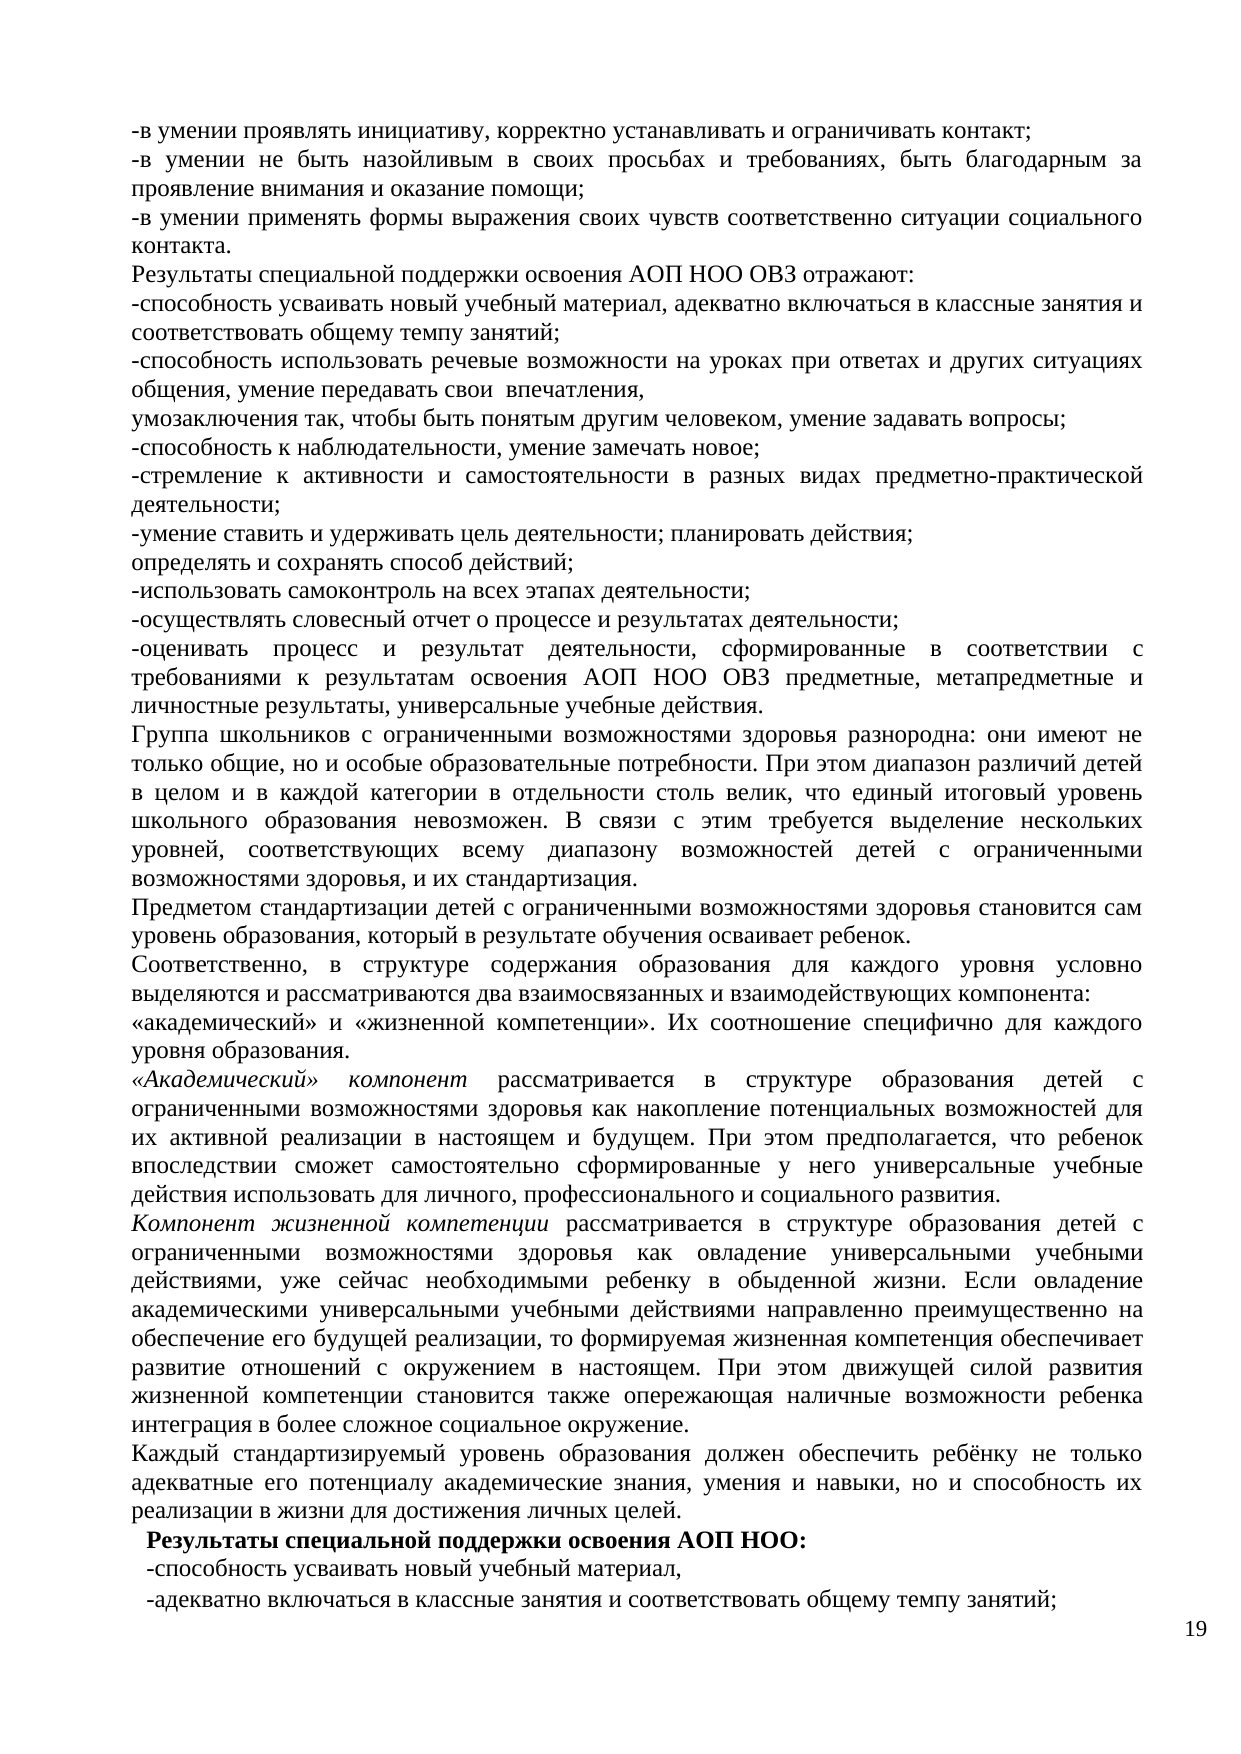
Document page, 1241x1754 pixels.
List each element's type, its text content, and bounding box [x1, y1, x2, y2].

text -оценивать процесс и результат деятельности, сформированные в соответствии с требованиями к результатам освоения АОП НОО ОВЗ предметные, метапредметные и личностные результаты, универсальные учебные действия. [131, 633, 1144, 719]
text Каждый стандартизируемый уровень образования должен обеспечить ребёнку не только адекватные его потенциалу академические знания, умения и навыки, но и способность их реализации в жизни для достижения личных целей. [131, 1438, 1143, 1524]
text -способность к наблюдательности, умение замечать новое; [131, 432, 1207, 460]
text Предметом стандартизации детей с ограниченными возможностями здоровья становится сам уровень образования, который в результате обучения осваивает ребенок. [131, 892, 1143, 949]
text -в умении проявлять инициативу, корректно устанавливать и ограничивать контакт; [131, 115, 1207, 144]
text -способность усваивать новый учебный материал, [146, 1553, 1207, 1582]
text -использовать самоконтроль на всех этапах деятельности; [131, 575, 1207, 604]
text -стремление к активности и самостоятельности в разных видах предметно-практической деятельности; [131, 460, 1144, 518]
subtitle Результаты специальной поддержки освоения АОП НОО: [146, 1525, 1207, 1553]
text -осуществлять словесный отчет о процессе и результатах деятельности; [131, 604, 1207, 633]
text Группа школьников с ограниченными возможностями здоровья разнородна: они имеют не только общие, но и особые образовательные потребности. При этом диапазон различий детей в целом и в каждой категории в отдельности столь велик, что единый итоговый уровень школьного образования невозможен. В связи с этим требуется выделение нескольких уровней, соответствующих всему диапазону возможностей детей с ограниченными возможностями здоровья, и их стандартизация. [131, 719, 1144, 892]
text -адекватно включаться в классные занятия и соответствовать общему темпу занятий; [146, 1584, 1207, 1612]
text Компонент жизненной компетенции рассматривается в структуре образования детей с ограниченными возможностями здоровья как овладение универсальными учебными действиями, уже сейчас необходимыми ребенку в обыденной жизни. Если овладение академическими универсальными учебными действиями направленно преимущественно на обеспечение его будущей реализации, то формируемая жизненная компетенция обеспечивает развитие отношений с окружением в настоящем. При этом движущей силой развития жизненной компетенции становится также опережающая наличные возможности ребенка интеграция в более сложное социальное окружение. [131, 1208, 1144, 1438]
text Результаты специальной поддержки освоения АОП НОО ОВЗ отражают: [131, 259, 1207, 288]
text -способность усваивать новый учебный материал, адекватно включаться в классные занятия и соответствовать общему темпу занятий; [131, 288, 1143, 345]
text -умение ставить и удерживать цель деятельности; планировать действия; определять и сохранять способ действий; [131, 518, 916, 575]
text «академический» и «жизненной компетенции». Их соотношение специфично для каждого уровня образования. [131, 1007, 1143, 1064]
text -в умении применять формы выражения своих чувств соответственно ситуации социального контакта. [131, 202, 1144, 259]
text -способность использовать речевые возможности на уроках при ответах и других ситуациях общения, умение передавать свои впечатления, [131, 345, 1144, 403]
text Соответственно, в структуре содержания образования для каждого уровня условно выделяются и рассматриваются два взаимосвязанных и взаимодействующих компонента: [131, 949, 1143, 1007]
text «Академический» компонент рассматривается в структуре образования детей с ограниченными возможностями здоровья как накопление потенциальных возможностей для их активной реализации в настоящем и будущем. При этом предполагается, что ребенок впоследствии сможет самостоятельно сформированные у него универсальные учебные действия использовать для личного, профессионального и социального развития. [131, 1064, 1144, 1208]
text умозаключения так, чтобы быть понятым другим человеком, умение задавать вопросы; [131, 403, 1207, 432]
text -в умении не быть назойливым в своих просьбах и требованиях, быть благодарным за проявление внимания и оказание помощи; [131, 144, 1144, 201]
